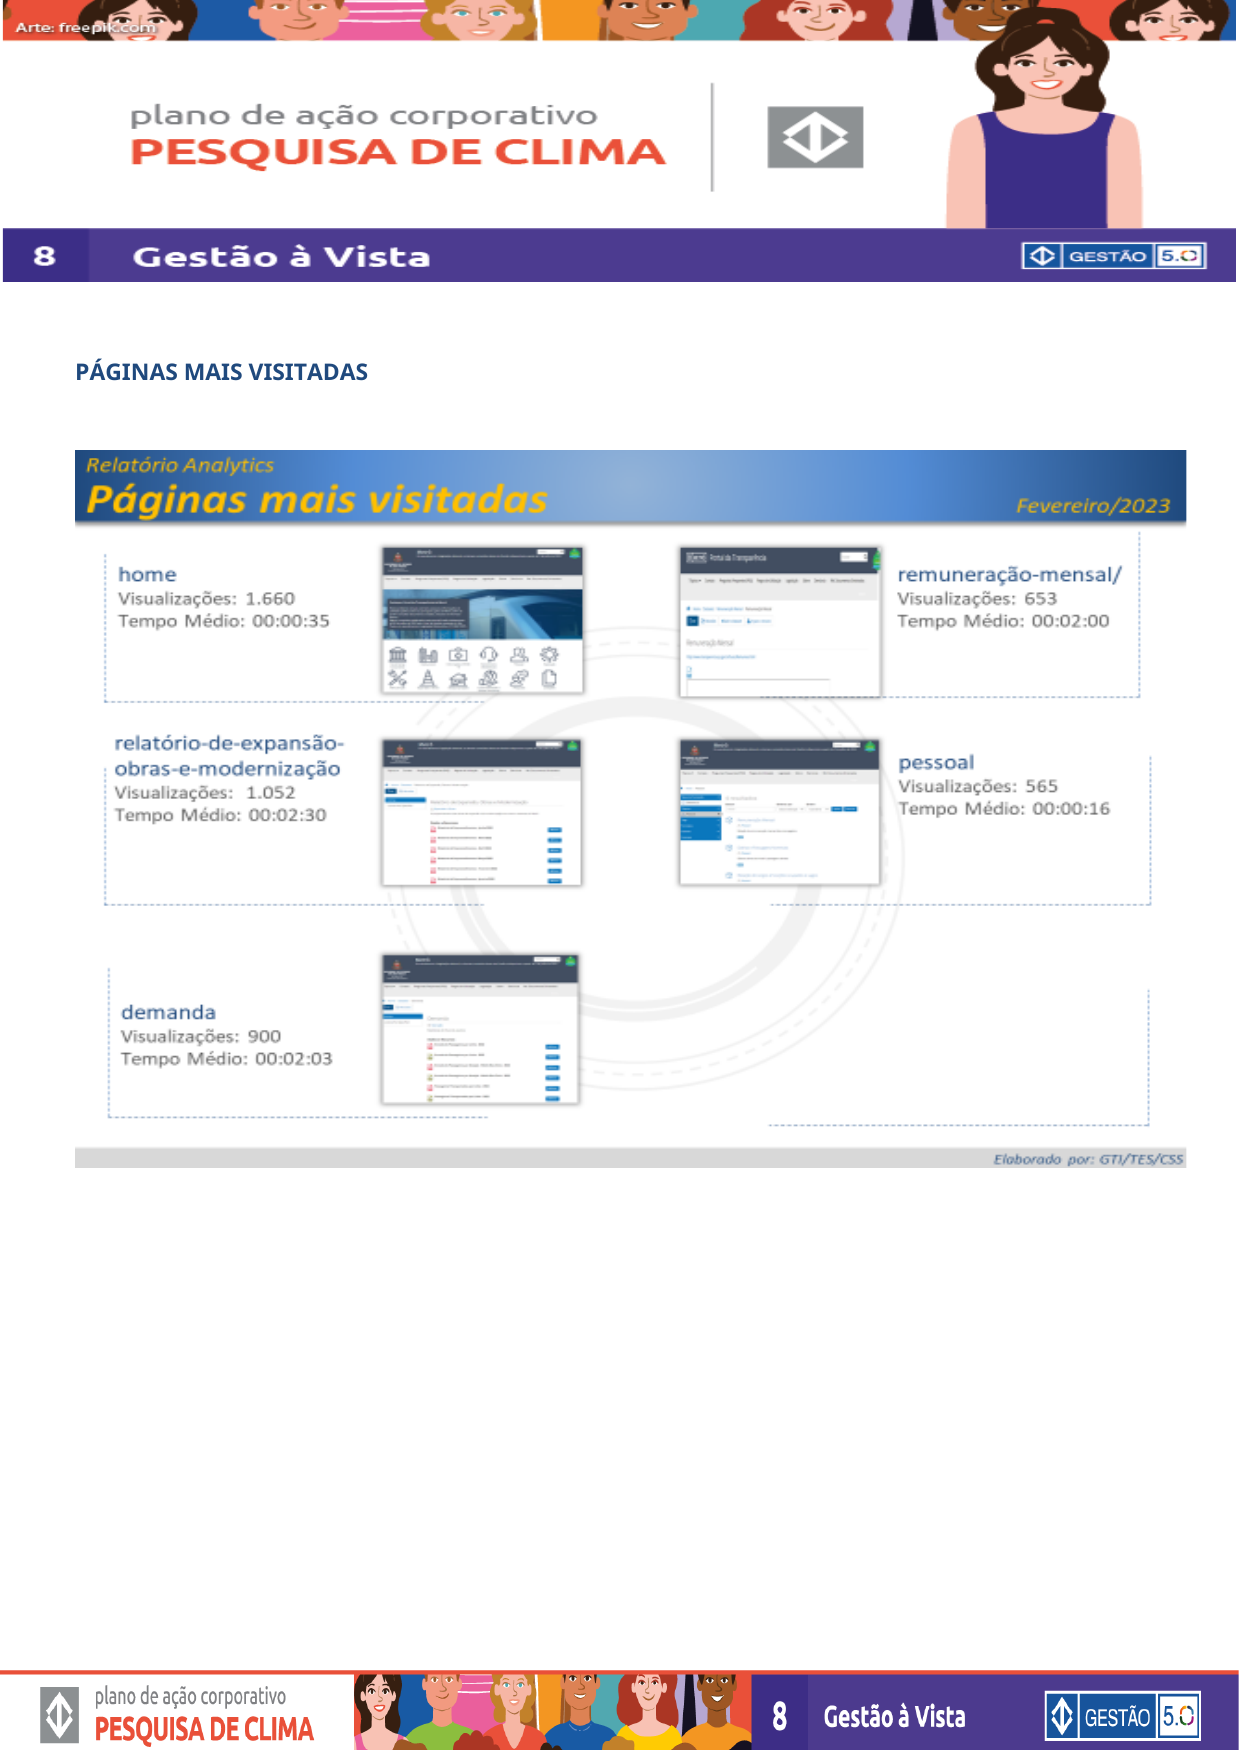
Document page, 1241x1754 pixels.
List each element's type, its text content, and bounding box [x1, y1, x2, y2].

picture [0, 1670, 1239, 1750]
picture [1, 0, 1236, 282]
picture [75, 450, 1187, 1168]
text PÁGINAS MAIS VISITADAS [75, 356, 1165, 387]
